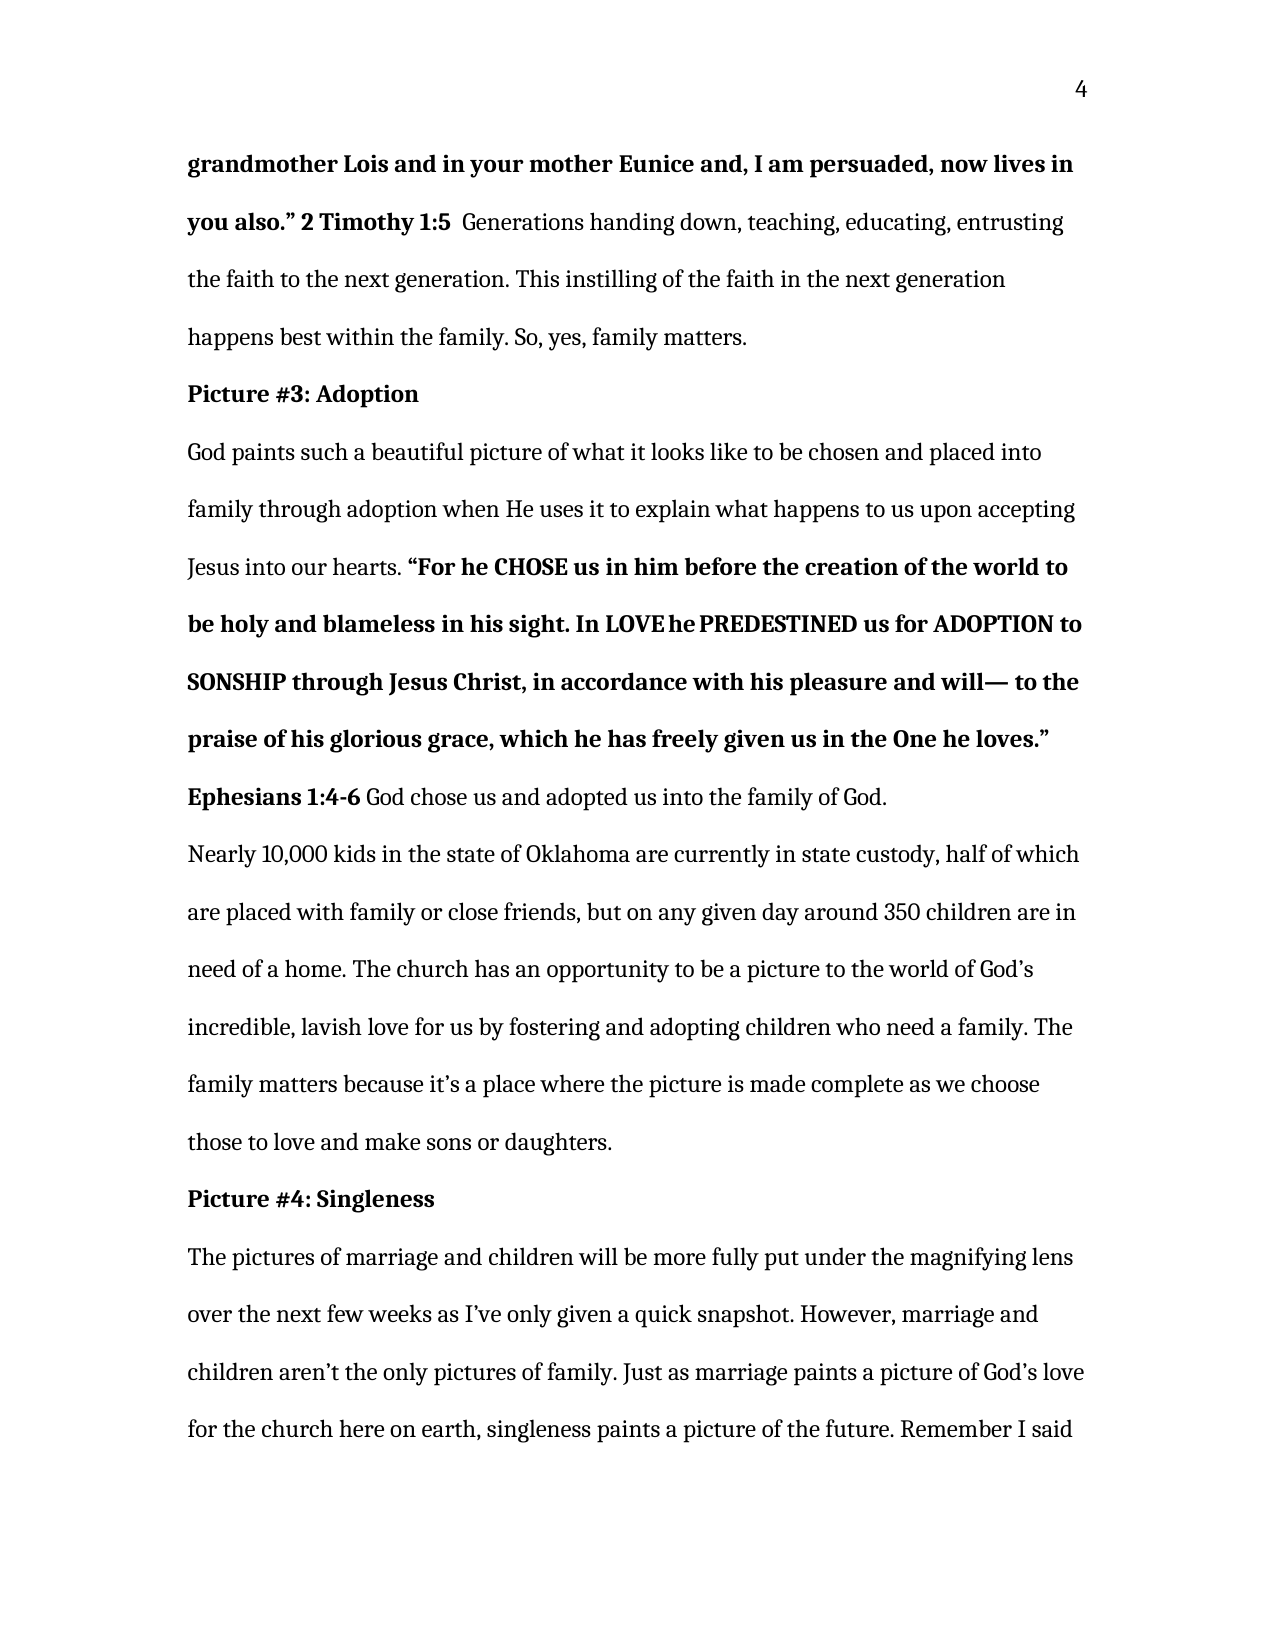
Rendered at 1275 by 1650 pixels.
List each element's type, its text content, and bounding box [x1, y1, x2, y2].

text God paints such a beautiful picture of what it looks like to be chosen and placed into family through adoption when He uses it to explain what happens to us upon accepting Jesus into our hearts. “For he CHOSE us in him before the creation of the world to be holy and blameless in his sight. In LOVE he PREDESTINED us for ADOPTION to SONSHIP through Jesus Christ, in accordance with his pleasure and will— to the praise of his glorious grace, which he has freely given us in the One he loves.” Ephesians 1:4-6 God chose us and adopted us into the family of God. [187, 437, 1087, 811]
text Picture #3: Adoption [187, 380, 1087, 409]
text Picture #4: Singleness [187, 1185, 1087, 1214]
text Nearly 10,000 kids in the state of Oklahoma are currently in state custody, half of which are placed with family or close friends, but on any given day around 350 children are in need of a home. The church has an opportunity to be a picture to the world of God’s incredible, lavish love for us by fostering and adopting children who need a family. The family matters because it’s a place where the picture is made complete as we choose those to love and make sons or daughters. [187, 840, 1087, 1156]
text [187, 150, 1087, 351]
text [187, 1242, 1087, 1444]
